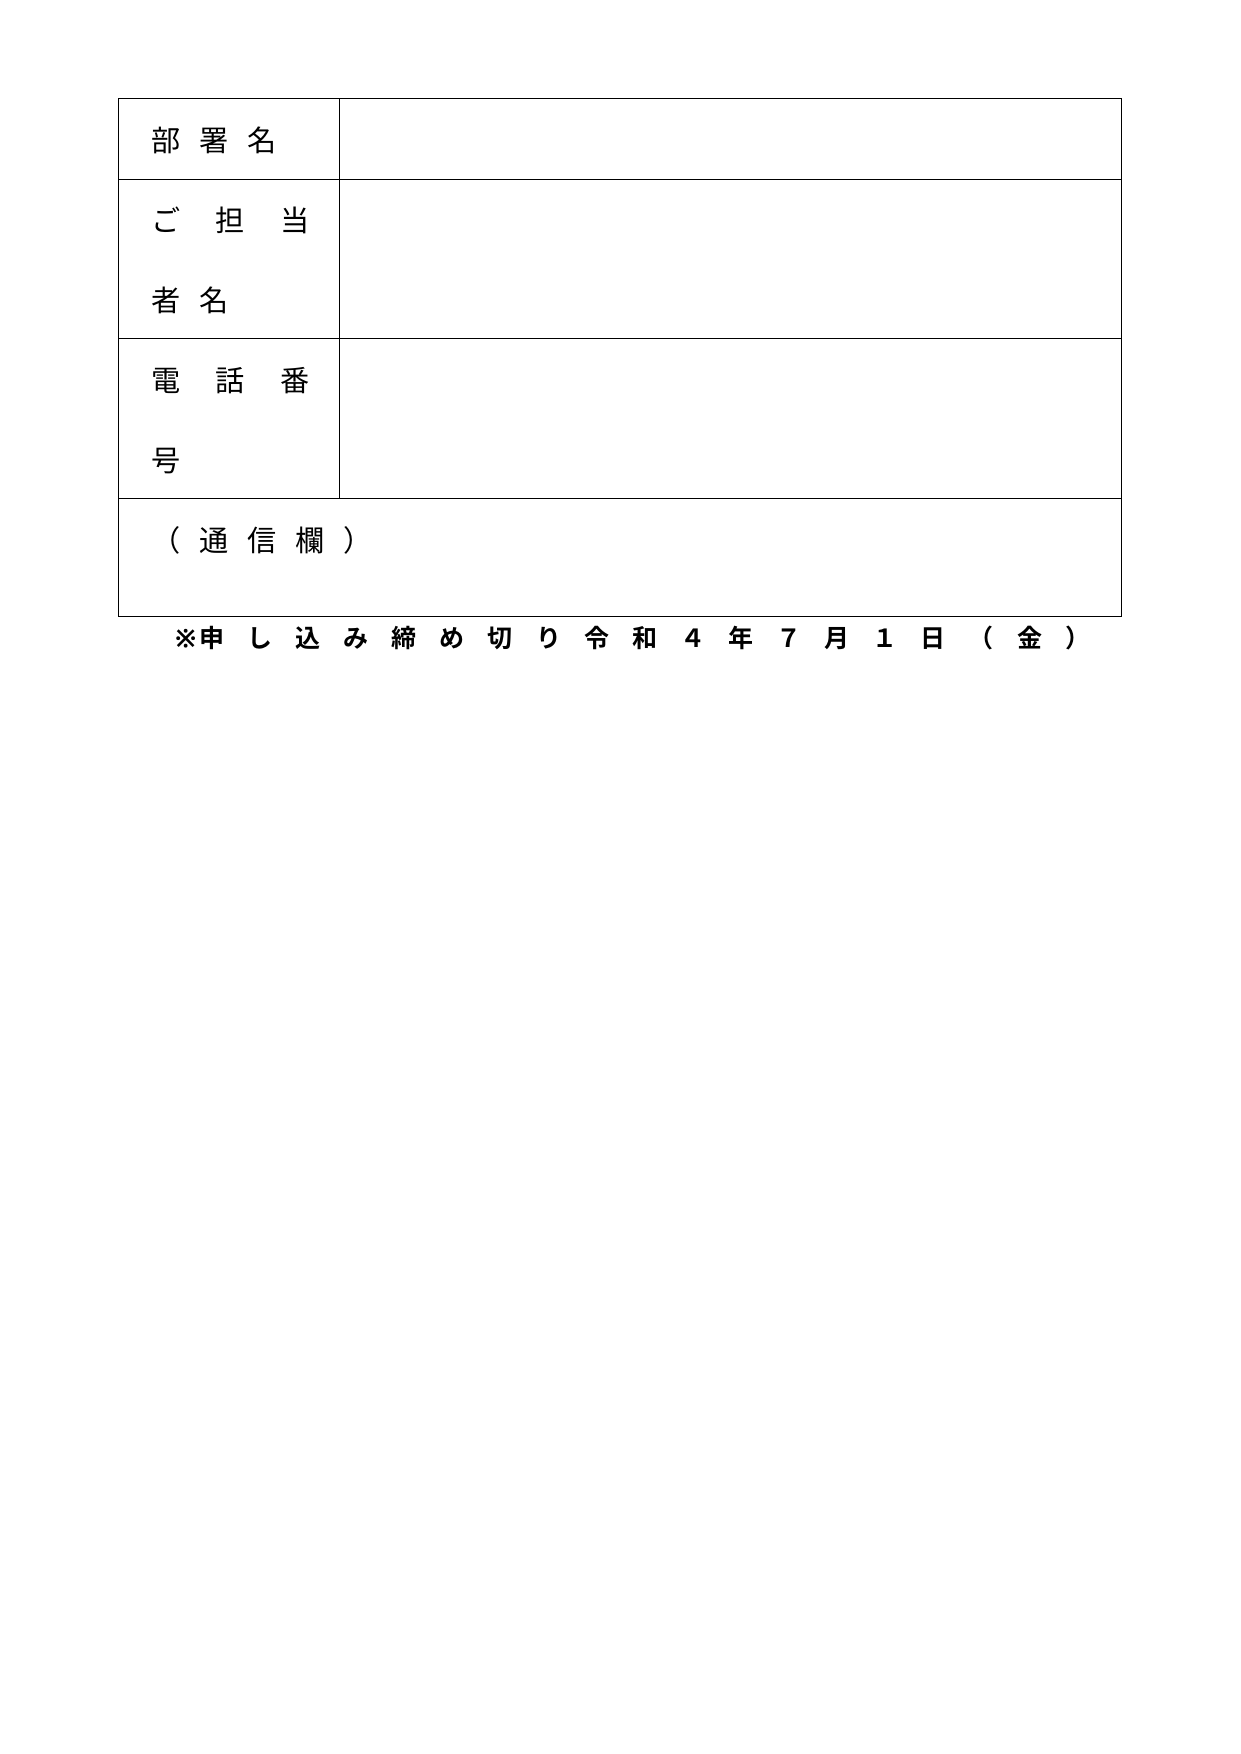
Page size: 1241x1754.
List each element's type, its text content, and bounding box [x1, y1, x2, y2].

text ※申し込み締め切り令和４年７月１日（金） [127, 617, 1113, 657]
table_cell [340, 339, 1121, 498]
table_cell 電話番号 [119, 339, 339, 498]
table_header 部署名 [119, 99, 339, 178]
table_header [340, 99, 1121, 178]
table_cell [340, 180, 1121, 338]
table_cell ご担当者名 [119, 180, 339, 338]
table_cell （通信欄） [119, 499, 1121, 616]
